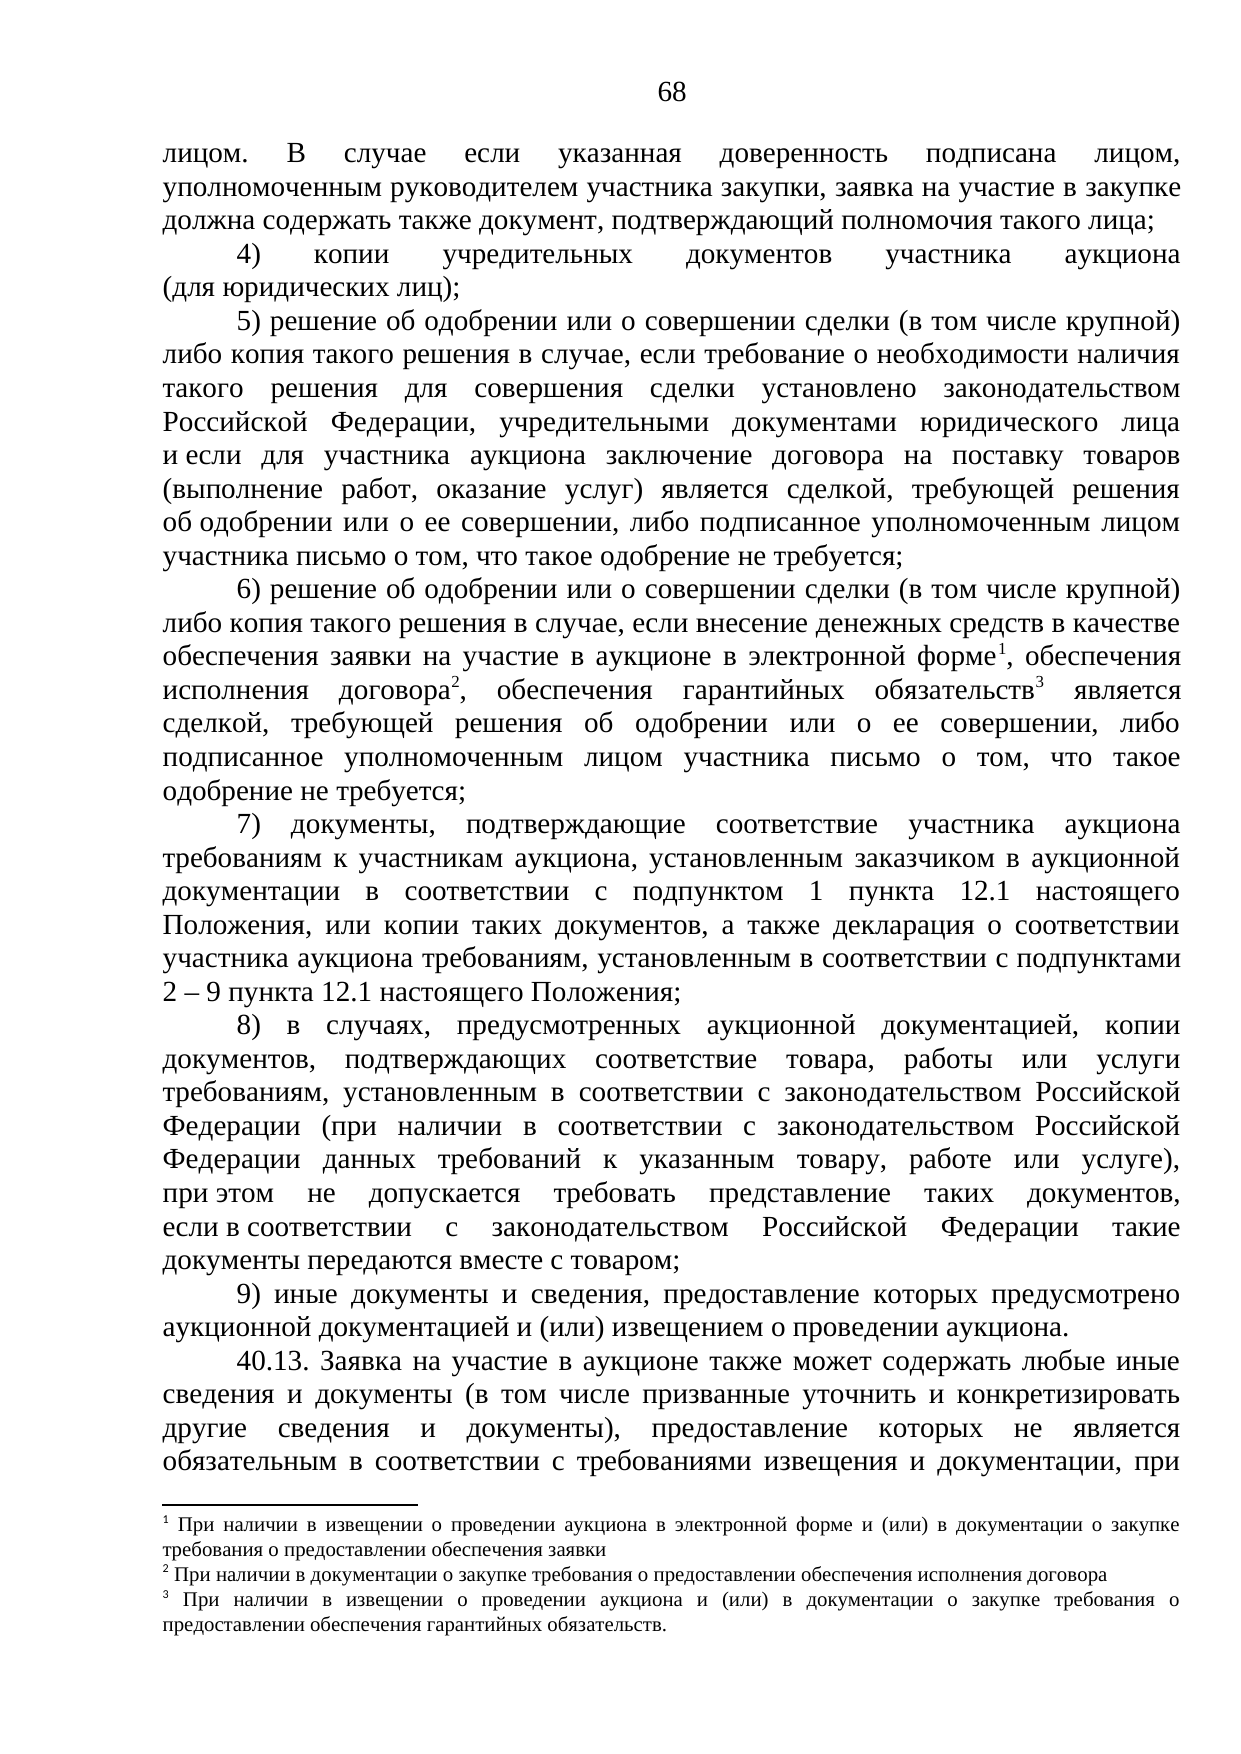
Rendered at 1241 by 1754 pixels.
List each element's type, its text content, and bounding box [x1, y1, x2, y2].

text 5) решение об одобрении или о совершении сделки (в том числе крупной) либо копия такого решения в случае, если требование о необходимости наличия такого решения для совершения сделки установлено законодательством Российской Федерации, учредительными документами юридического лица и если для участника аукциона заключение договора на поставку товаров (выполнение работ, оказание услуг) является сделкой, требующей решения об одобрении или о ее совершении, либо подписанное уполномоченным лицом участника письмо о том, что такое одобрение не требуется; [162, 303, 1181, 571]
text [162, 1343, 1181, 1477]
text 9) иные документы и сведения, предоставление которых предусмотрено аукционной документацией и (или) извещением о проведении аукциона. [162, 1276, 1181, 1343]
text 4) копии учредительных документов участника аукциона (для юридических лиц); [162, 236, 1181, 303]
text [162, 135, 1181, 236]
text 6) решение об одобрении или о совершении сделки (в том числе крупной) либо копия такого решения в случае, если внесение денежных средств в качестве обеспечения заявки на участие в аукционе в электронной форме, обеспечения исполнения договора, обеспечения гарантийных обязательств является сделкой, требующей решения об одобрении или о ее совершении, либо подписанное уполномоченным лицом участника письмо о том, что такое одобрение не требуется; [162, 571, 1181, 806]
text 7) документы, подтверждающие соответствие участника аукциона требованиям к участникам аукциона, установленным заказчиком в аукционной документации в соответствии с подпунктом 1 пункта 12.1 настоящего Положения, или копии таких документов, а также декларация о соответствии участника аукциона требованиям, установленным в соответствии с подпунктами 2 – 9 пункта 12.1 настоящего Положения; [162, 806, 1181, 1007]
text 8) в случаях, предусмотренных аукционной документацией, копии документов, подтверждающих соответствие товара, работы или услуги требованиям, установленным в соответствии с законодательством Российской Федерации (при наличии в соответствии с законодательством Российской Федерации данных требований к указанным товару, работе или услуге), при этом не допускается требовать представление таких документов, если в соответствии с законодательством Российской Федерации такие документы передаются вместе с товаром; [162, 1007, 1181, 1276]
